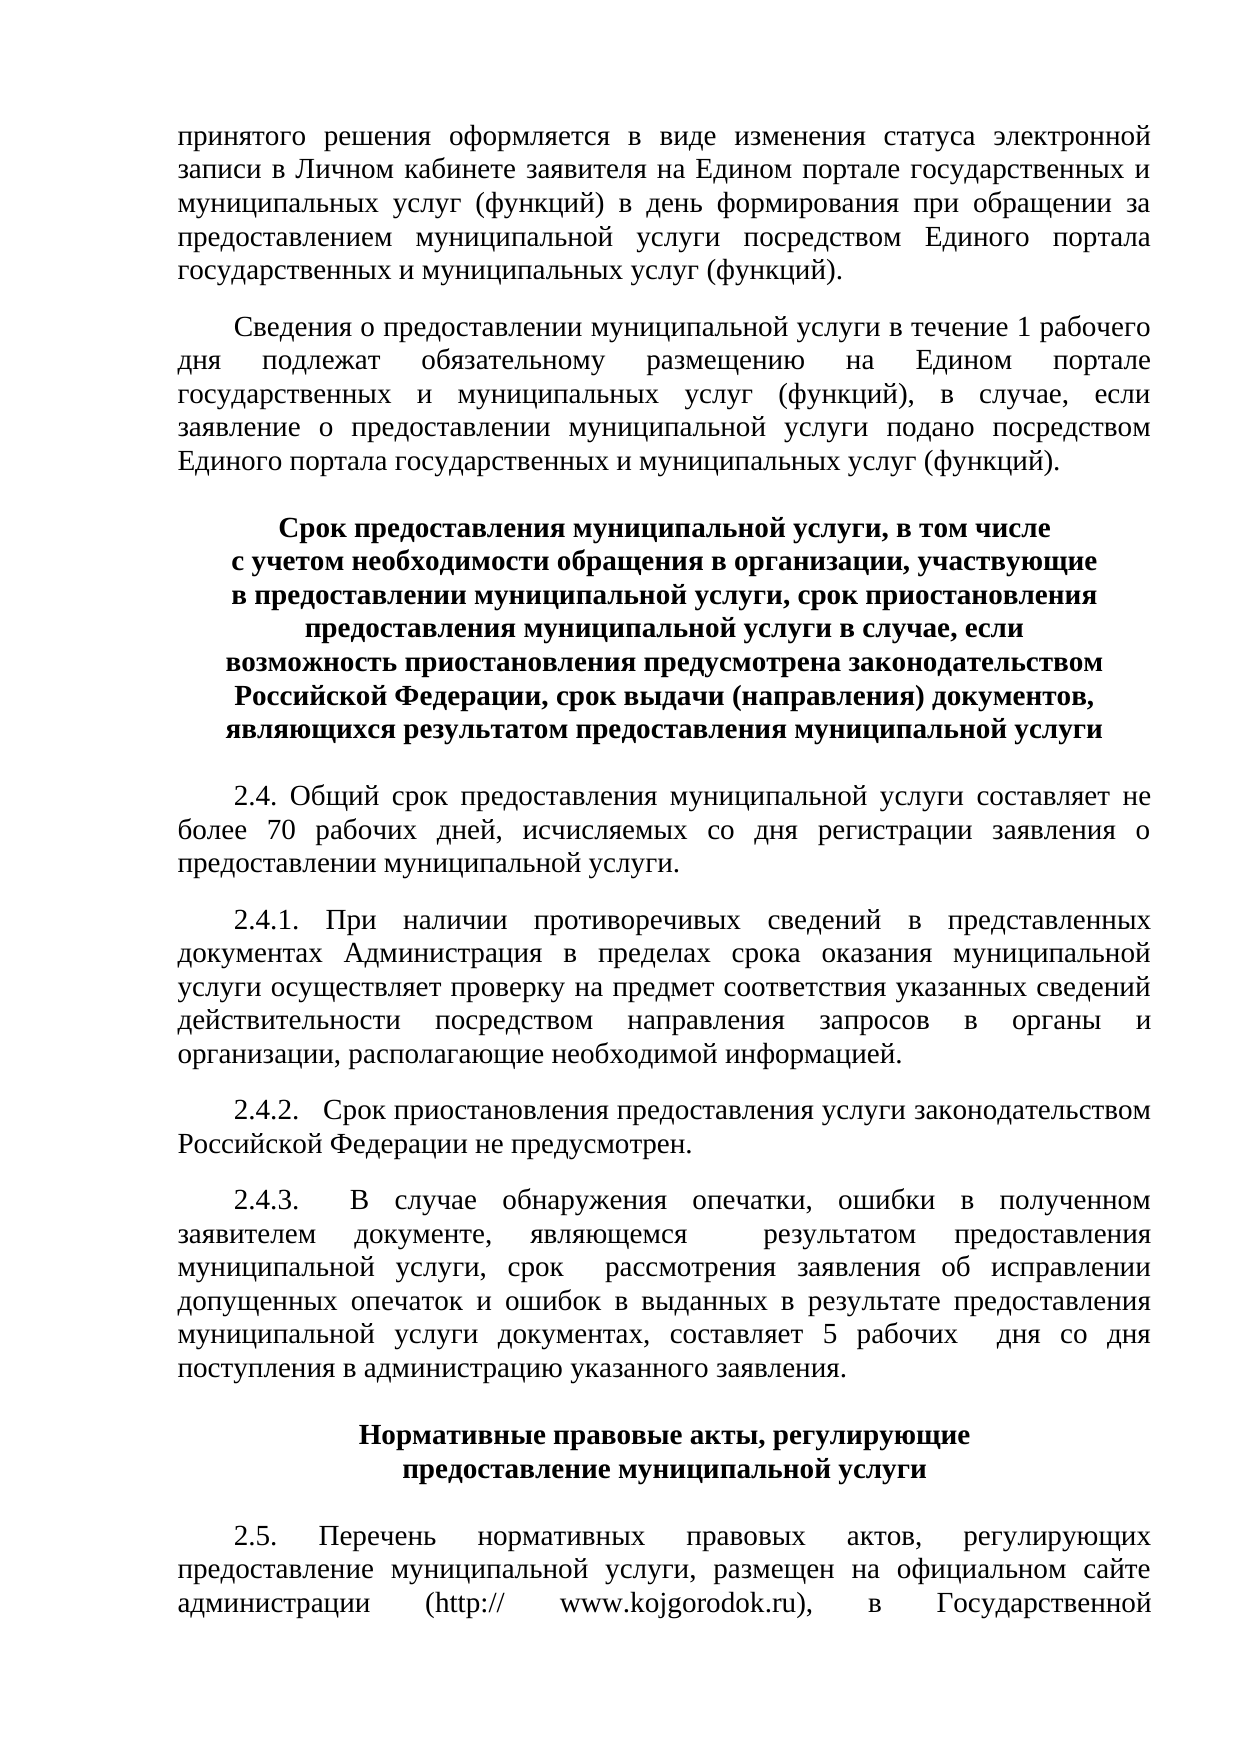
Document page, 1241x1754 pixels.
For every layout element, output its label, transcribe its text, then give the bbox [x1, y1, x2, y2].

title предоставления муниципальной услуги в случае, если [177, 611, 1152, 644]
text 2.4. Общий срок предоставления муниципальной услуги составляет не более 70 рабочих дней, исчисляемых со дня регистрации заявления о предоставлении муниципальной услуги. [177, 778, 1152, 879]
title в предоставлении муниципальной услуги, срок приостановления [177, 577, 1152, 611]
title Нормативные правовые акты, регулирующие [177, 1417, 1152, 1451]
text 2.4.1. При наличии противоречивых сведений в представленных документах Администрация в пределах срока оказания муниципальной услуги осуществляет проверку на предмет соответствия указанных сведений действительности посредством направления запросов в органы и организации, располагающие необходимой информацией. [177, 902, 1152, 1069]
title Срок предоставления муниципальной услуги, в том числе [177, 510, 1152, 543]
title являющихся результатом предоставления муниципальной услуги [177, 711, 1152, 745]
title Российской Федерации, срок выдачи (направления) документов, [177, 678, 1152, 711]
text 2.4.3. В случае обнаружения опечатки, ошибки в полученном заявителем документе, являющемся результатом предоставления муниципальной услуги, срок рассмотрения заявления об исправлении допущенных опечаток и ошибок в выданных в результате предоставления муниципальной услуги документах, составляет 5 рабочих дня со дня поступления в администрацию указанного заявления. [177, 1182, 1152, 1384]
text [177, 118, 1152, 286]
title с учетом необходимости обращения в организации, участвующие [177, 543, 1152, 577]
text 2.4.2. Срок приостановления предоставления услуги законодательством Российской Федерации не предусмотрен. [177, 1092, 1152, 1159]
title возможность приостановления предусмотрена законодательством [177, 644, 1152, 678]
text Сведения о предоставлении муниципальной услуги в течение 1 рабочего дня подлежат обязательному размещению на Едином портале государственных и муниципальных услуг (функций), в случае, если заявление о предоставлении муниципальной услуги подано посредством Единого портала государственных и муниципальных услуг (функций). [177, 309, 1152, 476]
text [177, 1518, 1152, 1618]
title предоставление муниципальной услуги [177, 1451, 1152, 1484]
